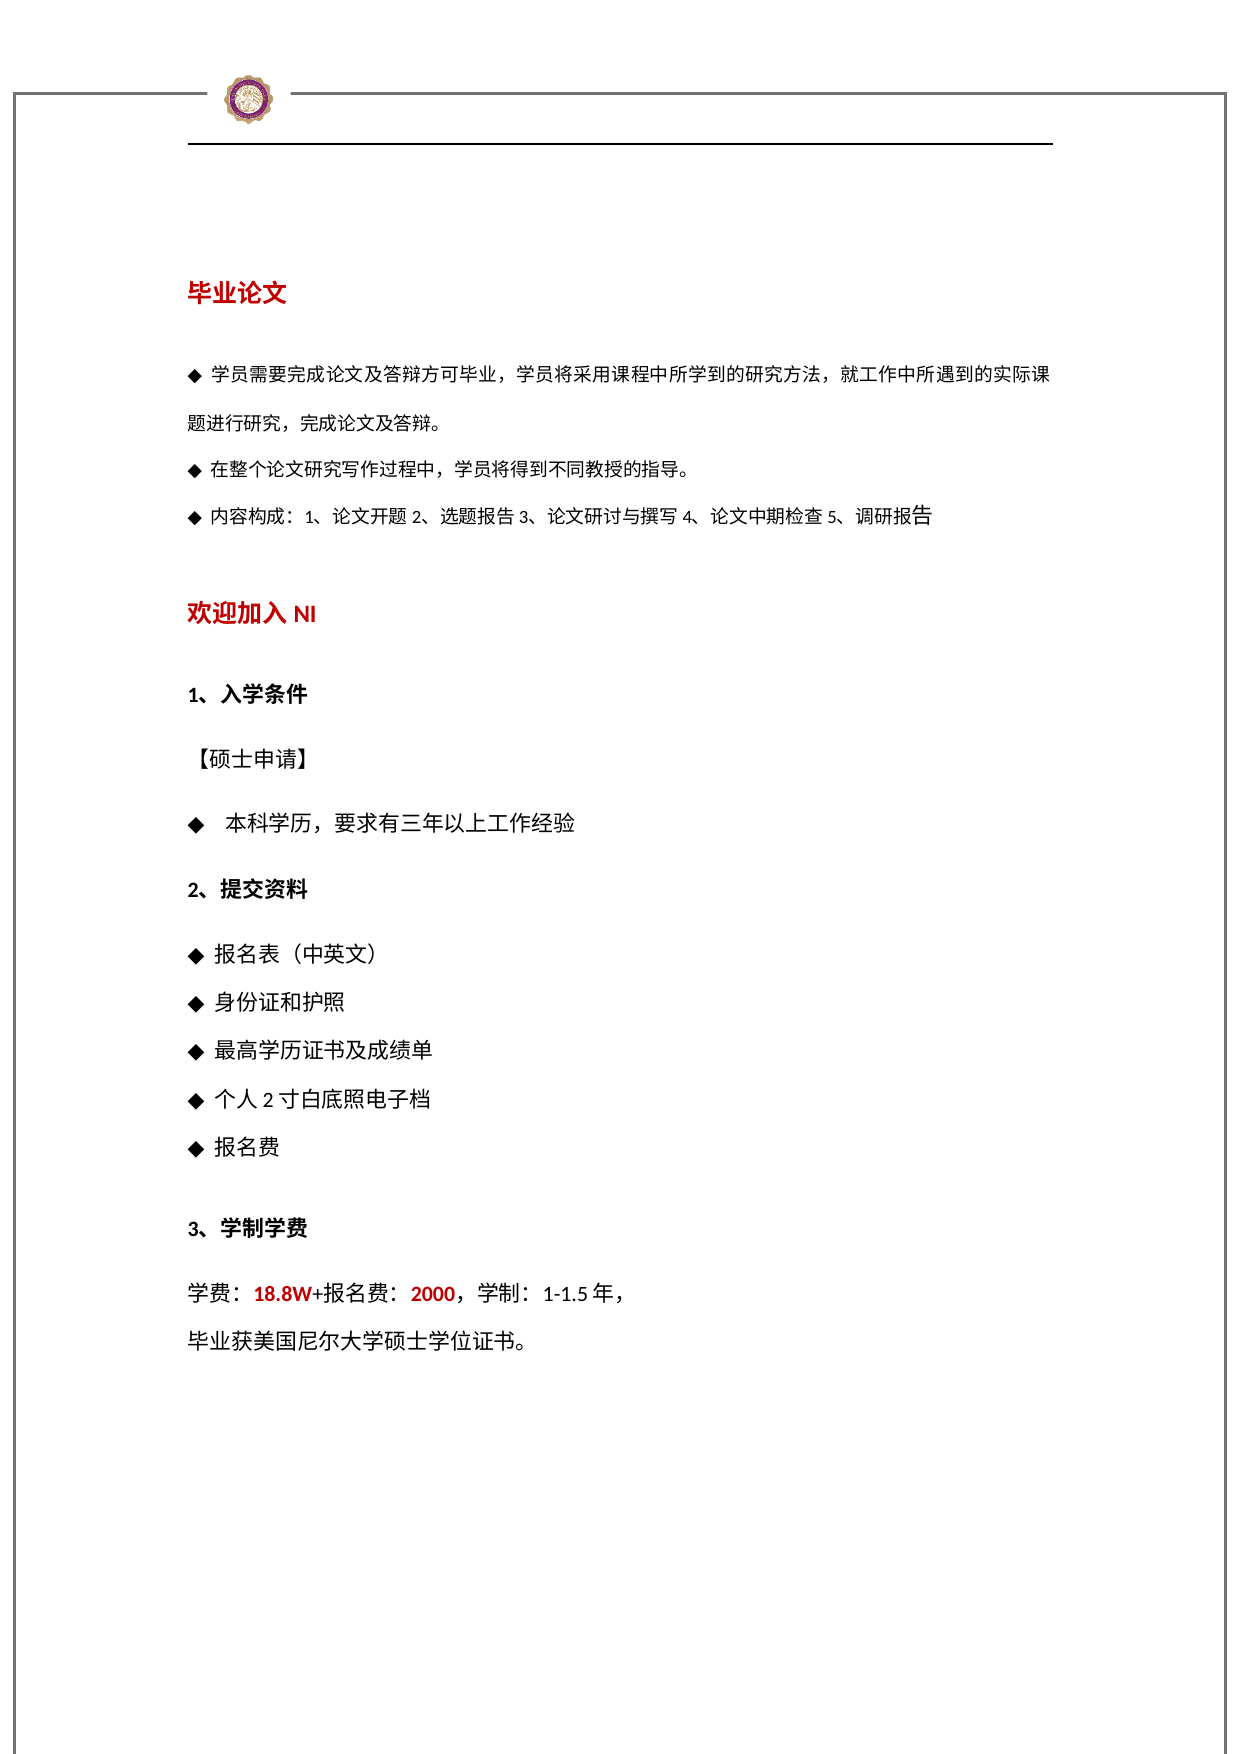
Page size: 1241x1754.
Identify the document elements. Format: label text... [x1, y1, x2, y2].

text 【硕士申请】 [187, 741, 1053, 774]
text ◆ 内容构成：1、论文开题 2、选题报告3、论文研讨与撰写 4、论文中期检查 5、调研报告 [187, 498, 1053, 530]
text ◆ 学员需要完成论文及答辩方可毕业，学员将采用课程中所学到的研究方法，就工作中所遇到的实际课题进行研究，完成论文及答辩。 [187, 357, 1053, 438]
text 欢迎加入 NI [187, 579, 1053, 644]
text ◆ 最高学历证书及成绩单 [187, 1033, 1053, 1065]
text ◆ 报名表（中英文） [187, 936, 1053, 969]
text ◆ 个人2寸白底照电子档 [187, 1081, 1053, 1114]
text ◆ 身份证和护照 [187, 984, 1053, 1017]
text ◆ 报名费 [187, 1129, 1053, 1162]
text 毕业论文 [187, 259, 1053, 324]
picture [207, 54, 291, 141]
text 1、入学条件 [187, 676, 1053, 709]
text 学费：18.8W+报名费：2000，学制：1-1.5年， [187, 1275, 1053, 1308]
text ◆ 在整个论文研究写作过程中，学员将得到不同教授的指导。 [187, 452, 1053, 484]
text 2、提交资料 [187, 871, 1053, 904]
list 本科学历，要求有三年以上工作经验 [187, 806, 1053, 839]
text 3、学制学费 [187, 1210, 1053, 1243]
text 毕业获美国尼尔大学硕士学位证书。 [187, 1324, 1053, 1356]
